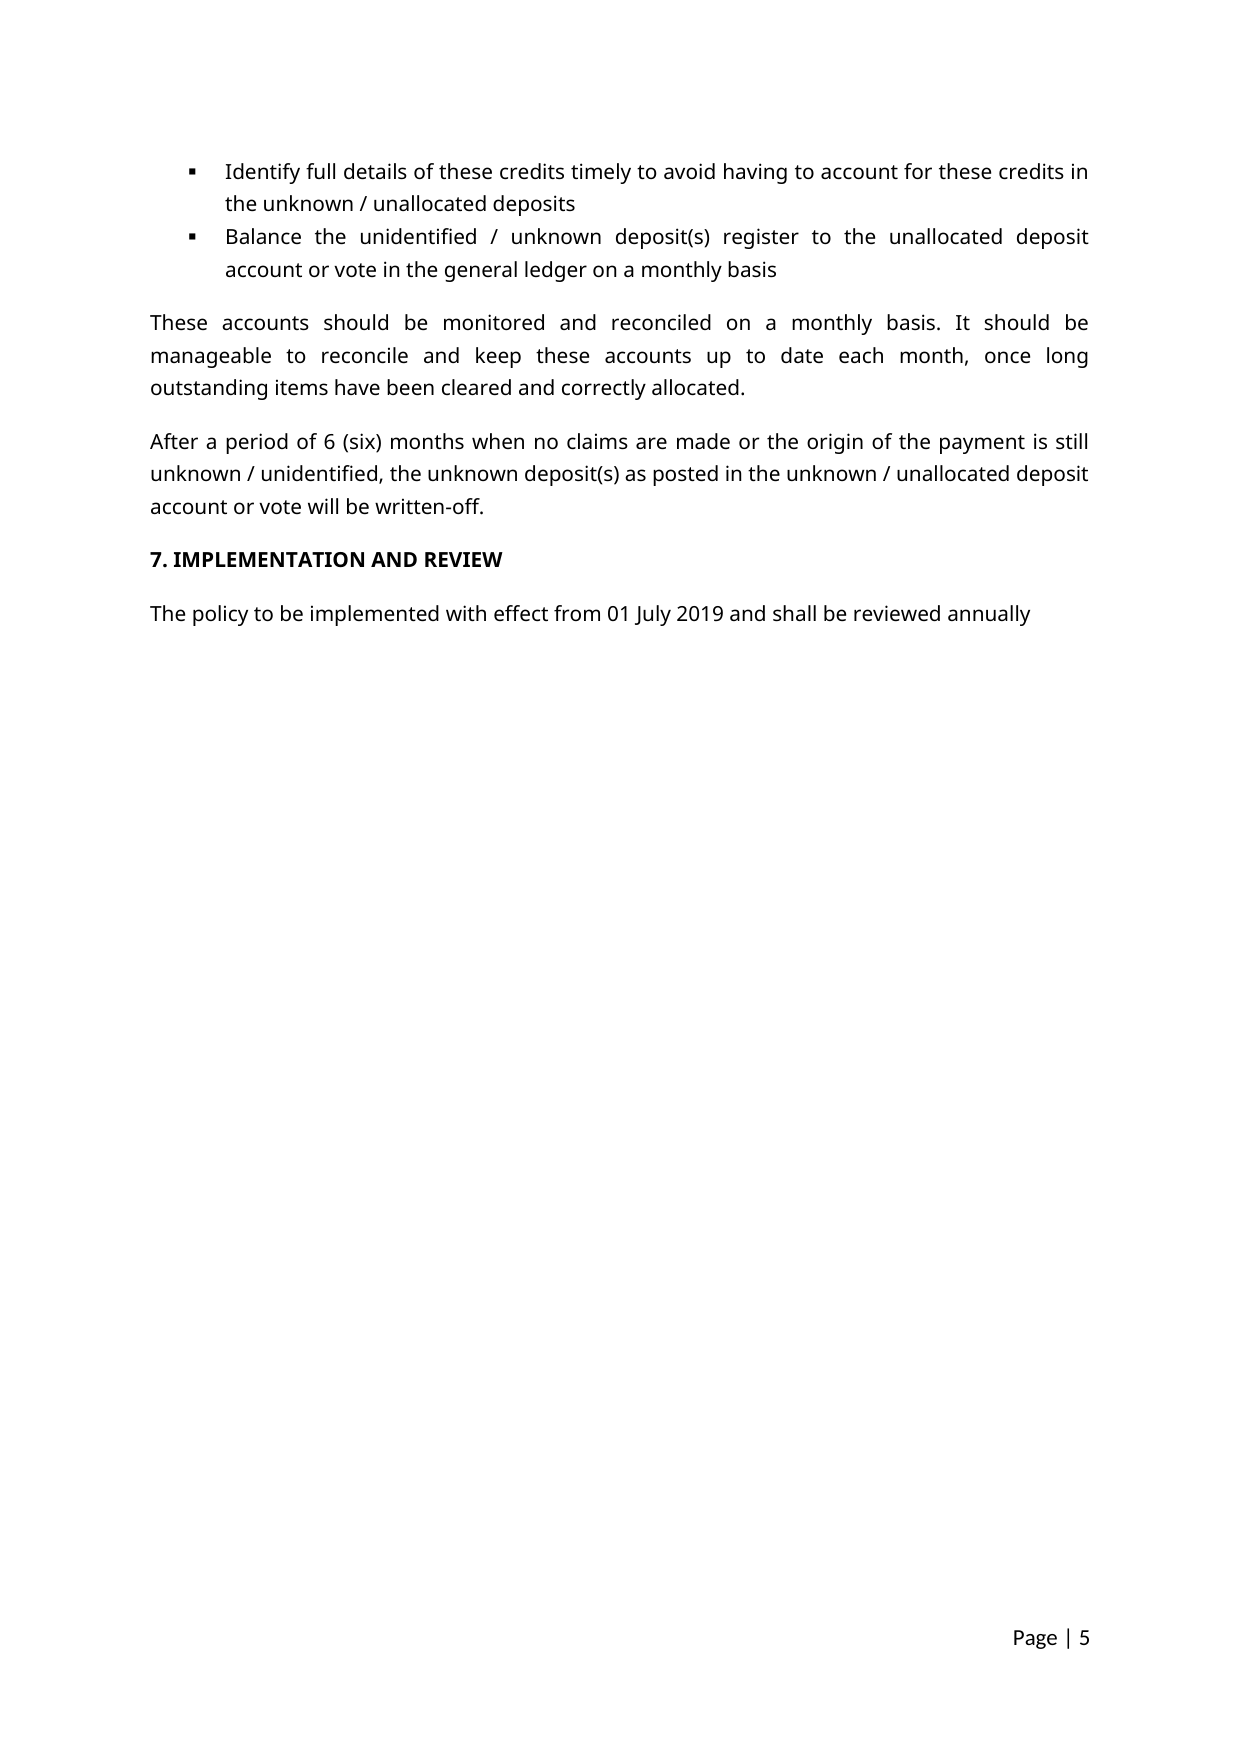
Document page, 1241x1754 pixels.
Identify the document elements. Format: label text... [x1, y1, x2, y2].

text The policy to be implemented with effect from 01 July 2019 and shall be reviewed annually [150, 599, 1090, 627]
text After a period of 6 (six) months when no claims are made or the origin of the payment is still unknown / unidentified, the unknown deposit(s) as posted in the unknown / unallocated deposit account or vote will be written-off. [150, 427, 1090, 521]
list Identify full details of these credits timely to avoid having to account for these credits in the unknown / unallocated deposits [187, 157, 1090, 218]
text These accounts should be monitored and reconciled on a monthly basis. It should be manageable to reconcile and keep these accounts up to date each month, once long outstanding items have been cleared and correctly allocated. [150, 308, 1090, 402]
text 7. IMPLEMENTATION AND REVIEW [150, 546, 1090, 574]
list Balance the unidentified / unknown deposit(s) register to the unallocated deposit account or vote in the general ledger on a monthly basis [187, 222, 1090, 283]
